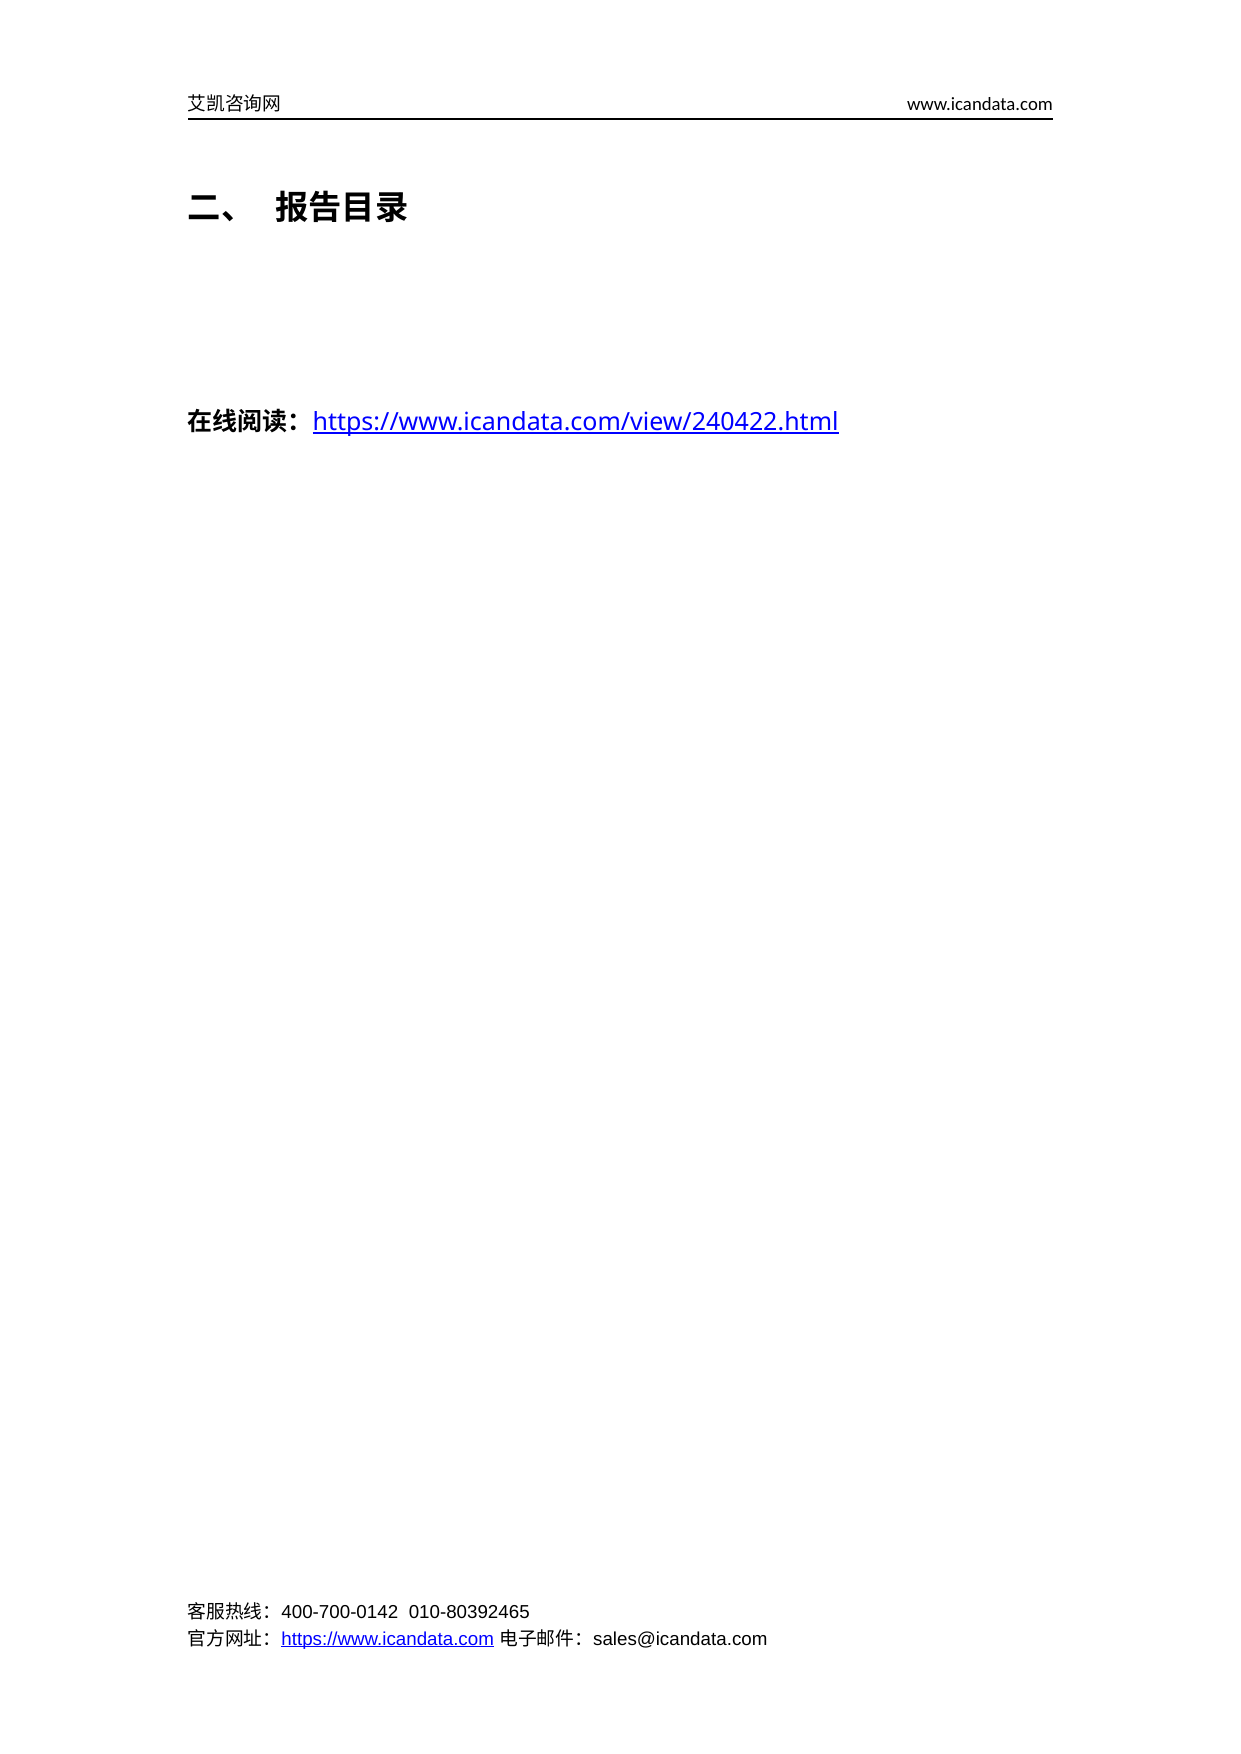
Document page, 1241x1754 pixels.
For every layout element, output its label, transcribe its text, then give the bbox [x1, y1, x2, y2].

text 在线阅读：https://www.icandata.com/view/240422.html [187, 387, 1053, 452]
subtitle 报告目录 [187, 172, 1053, 237]
